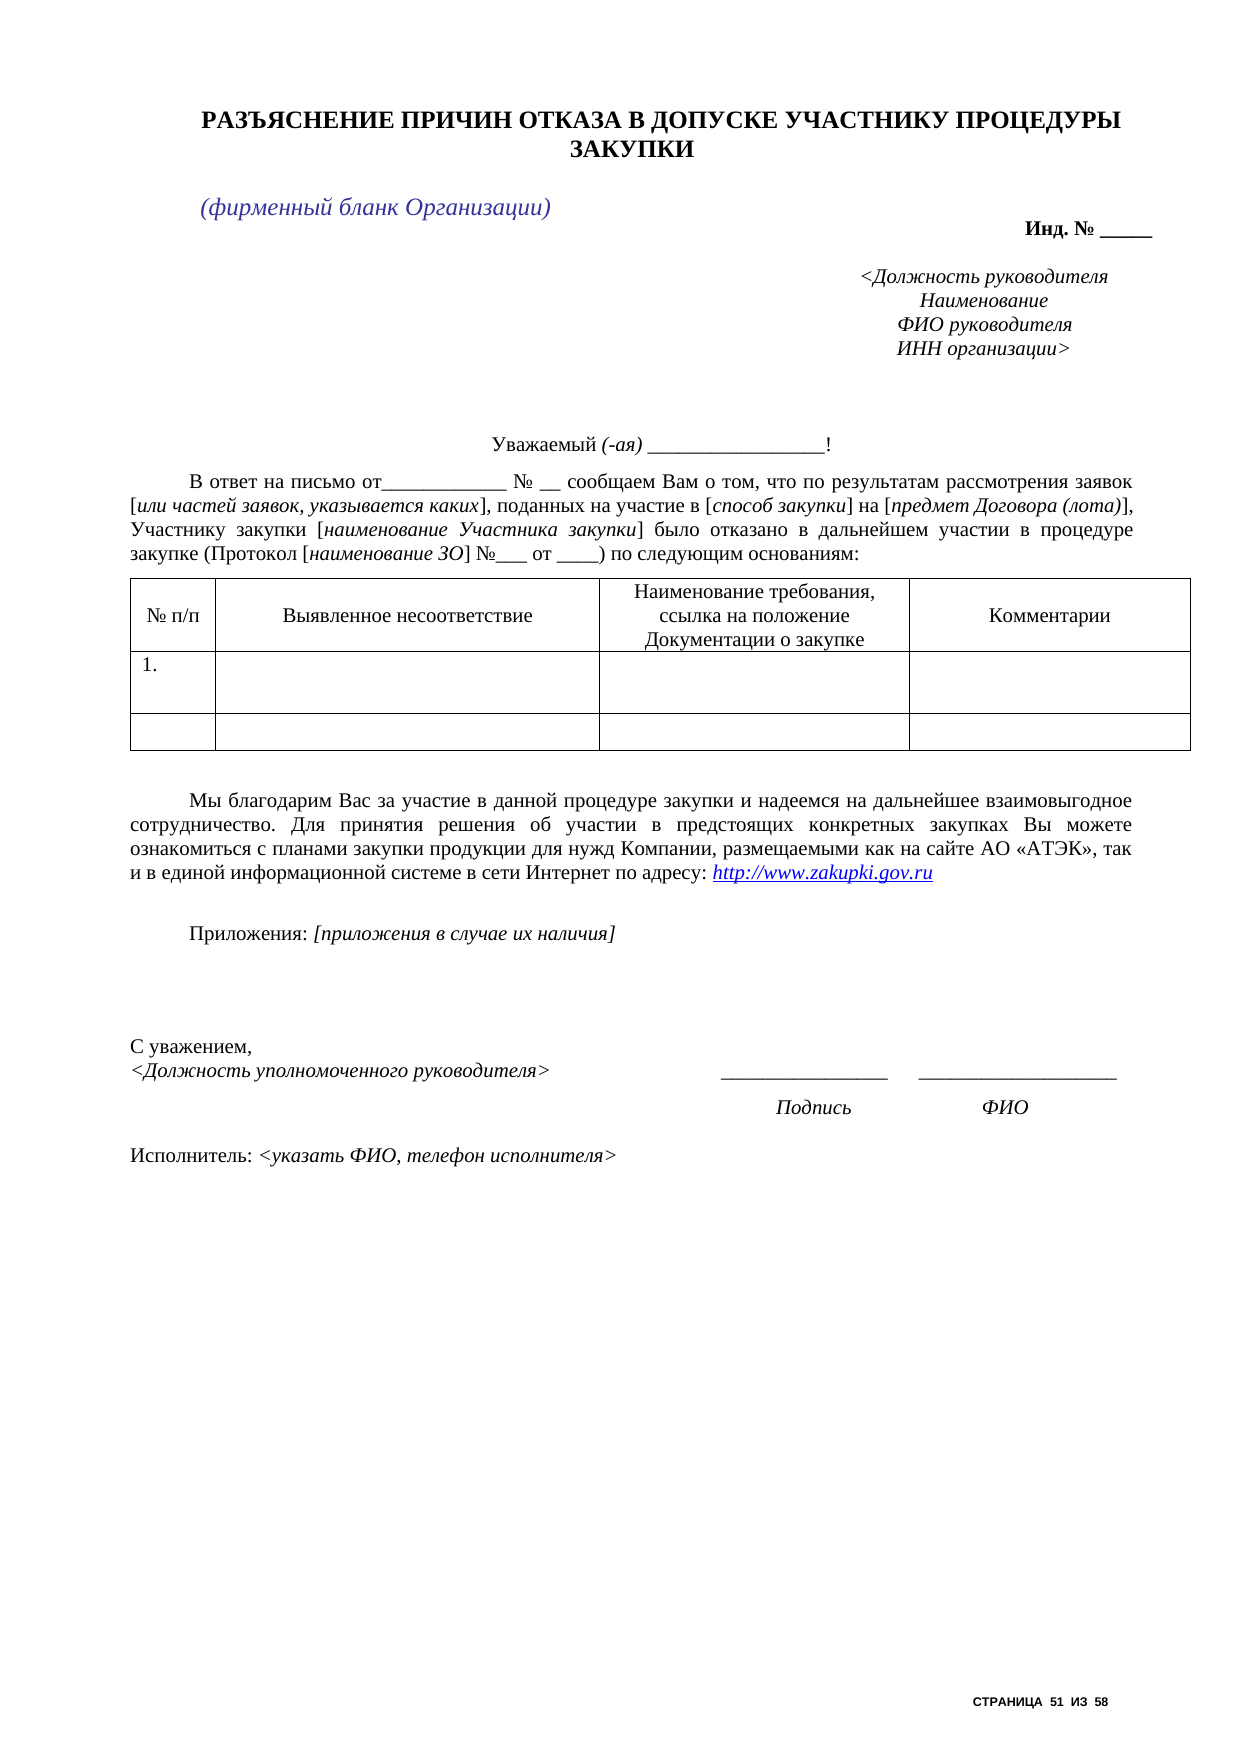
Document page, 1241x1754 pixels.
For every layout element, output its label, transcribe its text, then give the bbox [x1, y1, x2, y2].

table_header Выявленное несоответствие [216, 579, 599, 651]
text В ответ на письмо от____________ № __ сообщаем Вам о том, что по результатам рассмотрения заявок [или частей заявок, указывается каких], поданных на участие в [способ закупки] на [предмет Договора (лота)], Участнику закупки [наименование Участника закупки] было отказано в дальнейшем участии в процедуре закупке (Протокол [наименование ЗО] №___ от ____) по следующим основаниям: [130, 469, 1134, 565]
table_header Инд. № _____ <Должность руководителя Наименование ФИО руководителя ИНН организации> [747, 192, 1163, 432]
text Уважаемый (-ая) _________________! [130, 432, 1134, 456]
table_cell [216, 714, 599, 750]
list Подпись ФИО [130, 1095, 1134, 1119]
table_cell [600, 714, 909, 750]
table_cell [131, 652, 215, 713]
table_cell [131, 714, 215, 750]
list Исполнитель: <указать ФИО, телефон исполнителя> [130, 1143, 1134, 1167]
table_cell [910, 714, 1190, 750]
text Приложения: [приложения в случае их наличия] [130, 921, 1134, 945]
list С уважением, [130, 1034, 1134, 1058]
table_header (фирменный бланк Организации) [130, 192, 747, 432]
table_cell [600, 652, 909, 713]
text Разъяснение причин отказа в допуске Участнику процедуры закупки [130, 106, 1134, 163]
table_header № п/п [131, 579, 215, 651]
table_cell [910, 652, 1190, 713]
table_header Наименование требования, ссылка на положение Документации о закупке [600, 579, 909, 651]
text Мы благодарим Вас за участие в данной процедуре закупки и надеемся на дальнейшее взаимовыгодное сотрудничество. Для принятия решения об участии в предстоящих конкретных закупках Вы можете ознакомиться с планами закупки продукции для нужд Компании, размещаемыми как на сайте АО «АТЭК», так и в единой информационной системе в сети Интернет по адресу: http://www.zakupki.gov.ru [130, 788, 1134, 884]
table_header Комментарии [910, 579, 1190, 651]
text <Должность уполномоченного руководителя> ________________ ___________________ [130, 1058, 1134, 1082]
table_cell [216, 652, 599, 713]
